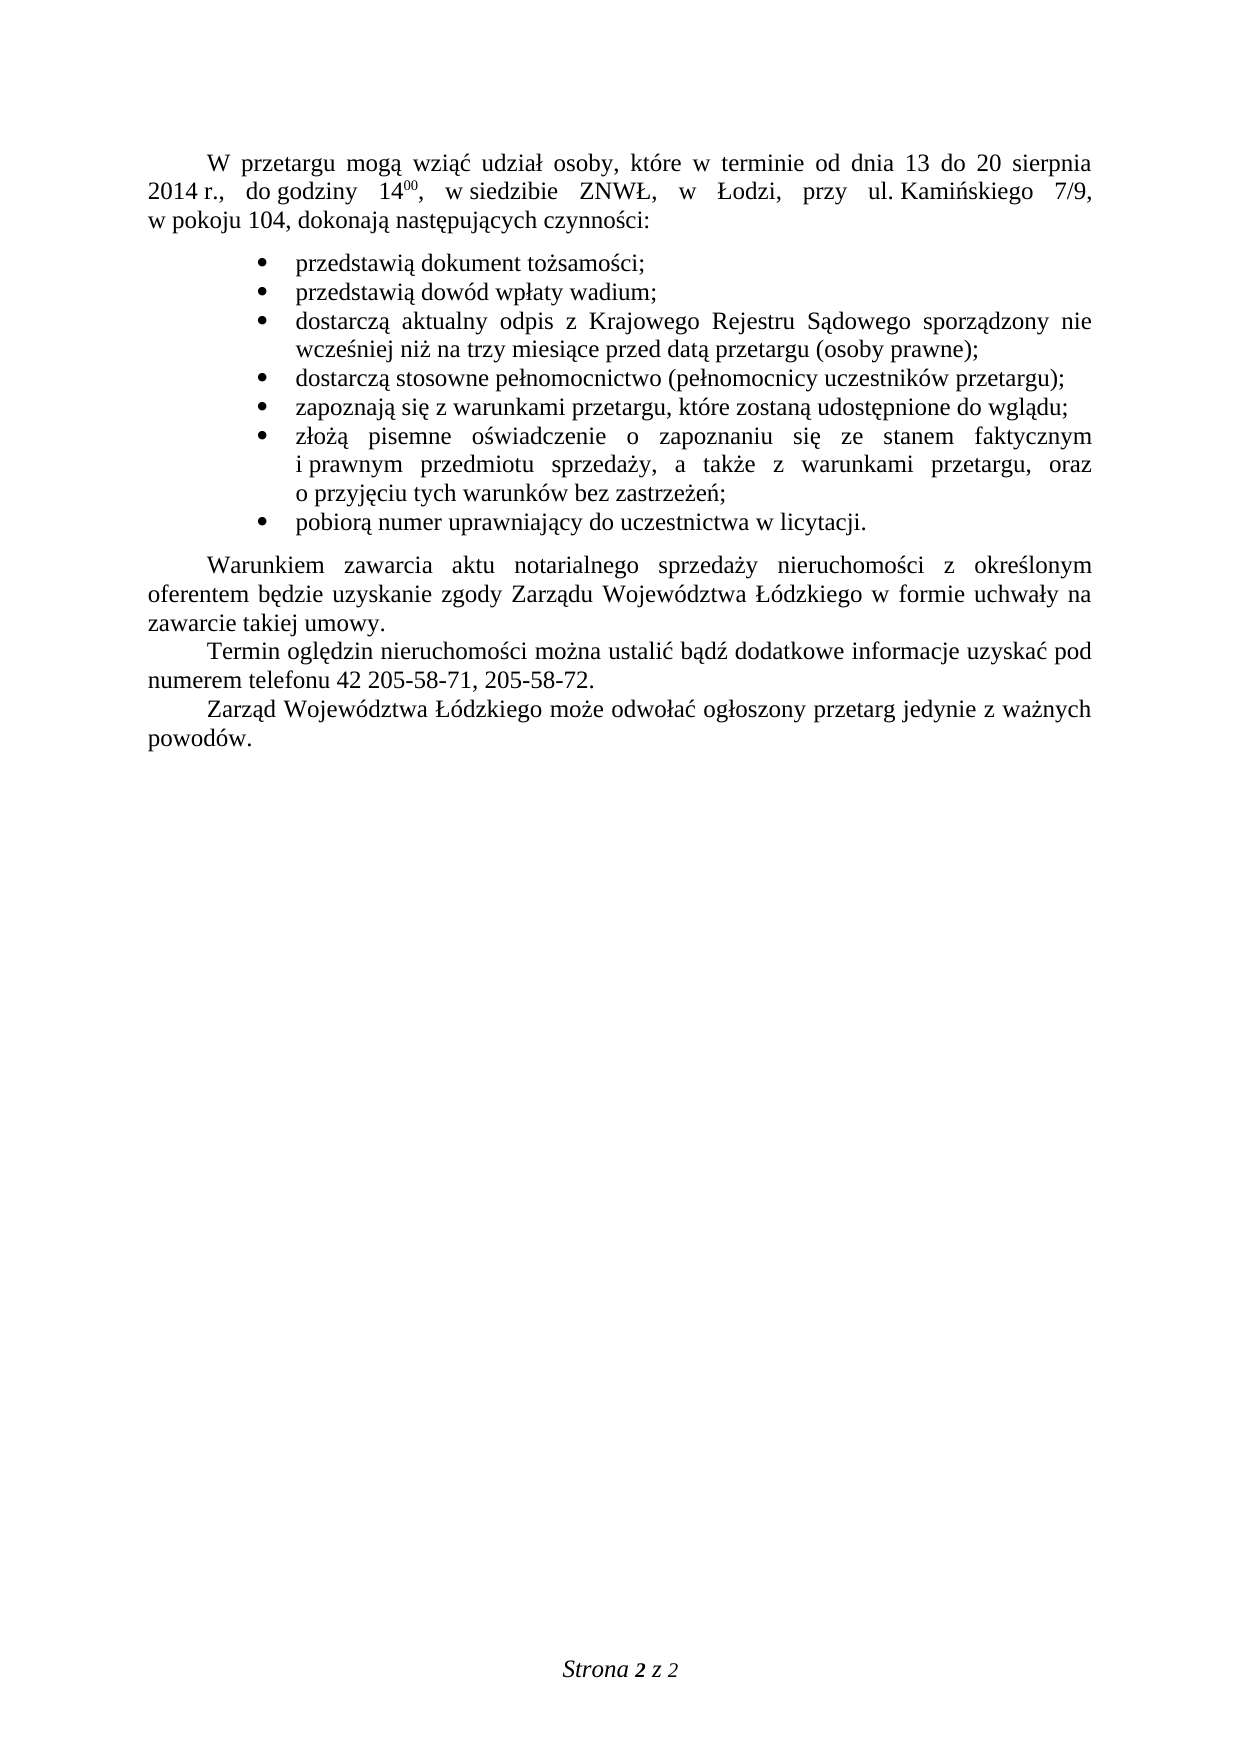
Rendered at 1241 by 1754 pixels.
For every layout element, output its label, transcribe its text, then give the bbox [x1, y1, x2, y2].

text Warunkiem zawarcia aktu notarialnego sprzedaży nieruchomości z określonym oferentem będzie uzyskanie zgody Zarządu Województwa Łódzkiego w formie uchwały na zawarcie takiej umowy. [148, 550, 1093, 636]
list przedstawią dokument tożsamości; [258, 248, 1093, 277]
list zapoznają się z warunkami przetargu, które zostaną udostępnione do wglądu; [258, 392, 1093, 421]
list przedstawią dowód wpłaty wadium; [258, 277, 1093, 306]
list dostarczą stosowne pełnomocnictwo (pełnomocnicy uczestników przetargu); [258, 363, 1093, 392]
text Zarząd Województwa Łódzkiego może odwołać ogłoszony przetarg jedynie z ważnych powodów. [148, 694, 1093, 751]
text Termin oględzin nieruchomości można ustalić bądź dodatkowe informacje uzyskać pod numerem telefonu 42 205-58-71, 205-58-72. [148, 636, 1093, 694]
list dostarczą aktualny odpis z Krajowego Rejestru Sądowego sporządzony nie wcześniej niż na trzy miesiące przed datą przetargu (osoby prawne); [258, 306, 1093, 363]
text W przetargu mogą wziąć udział osoby, które w terminie od dnia 13 do 20 sierpnia 2014 r., do godziny 1400, w siedzibie ZNWŁ, w Łodzi, przy ul. Kamińskiego 7/9, w pokoju 104, dokonają następujących czynności: [148, 148, 1093, 234]
list pobiorą numer uprawniający do uczestnictwa w licytacji. [258, 507, 1093, 536]
list złożą pisemne oświadczenie o zapoznaniu się ze stanem faktycznym i prawnym przedmiotu sprzedaży, a także z warunkami przetargu, oraz o przyjęciu tych warunków bez zastrzeżeń; [258, 421, 1093, 507]
